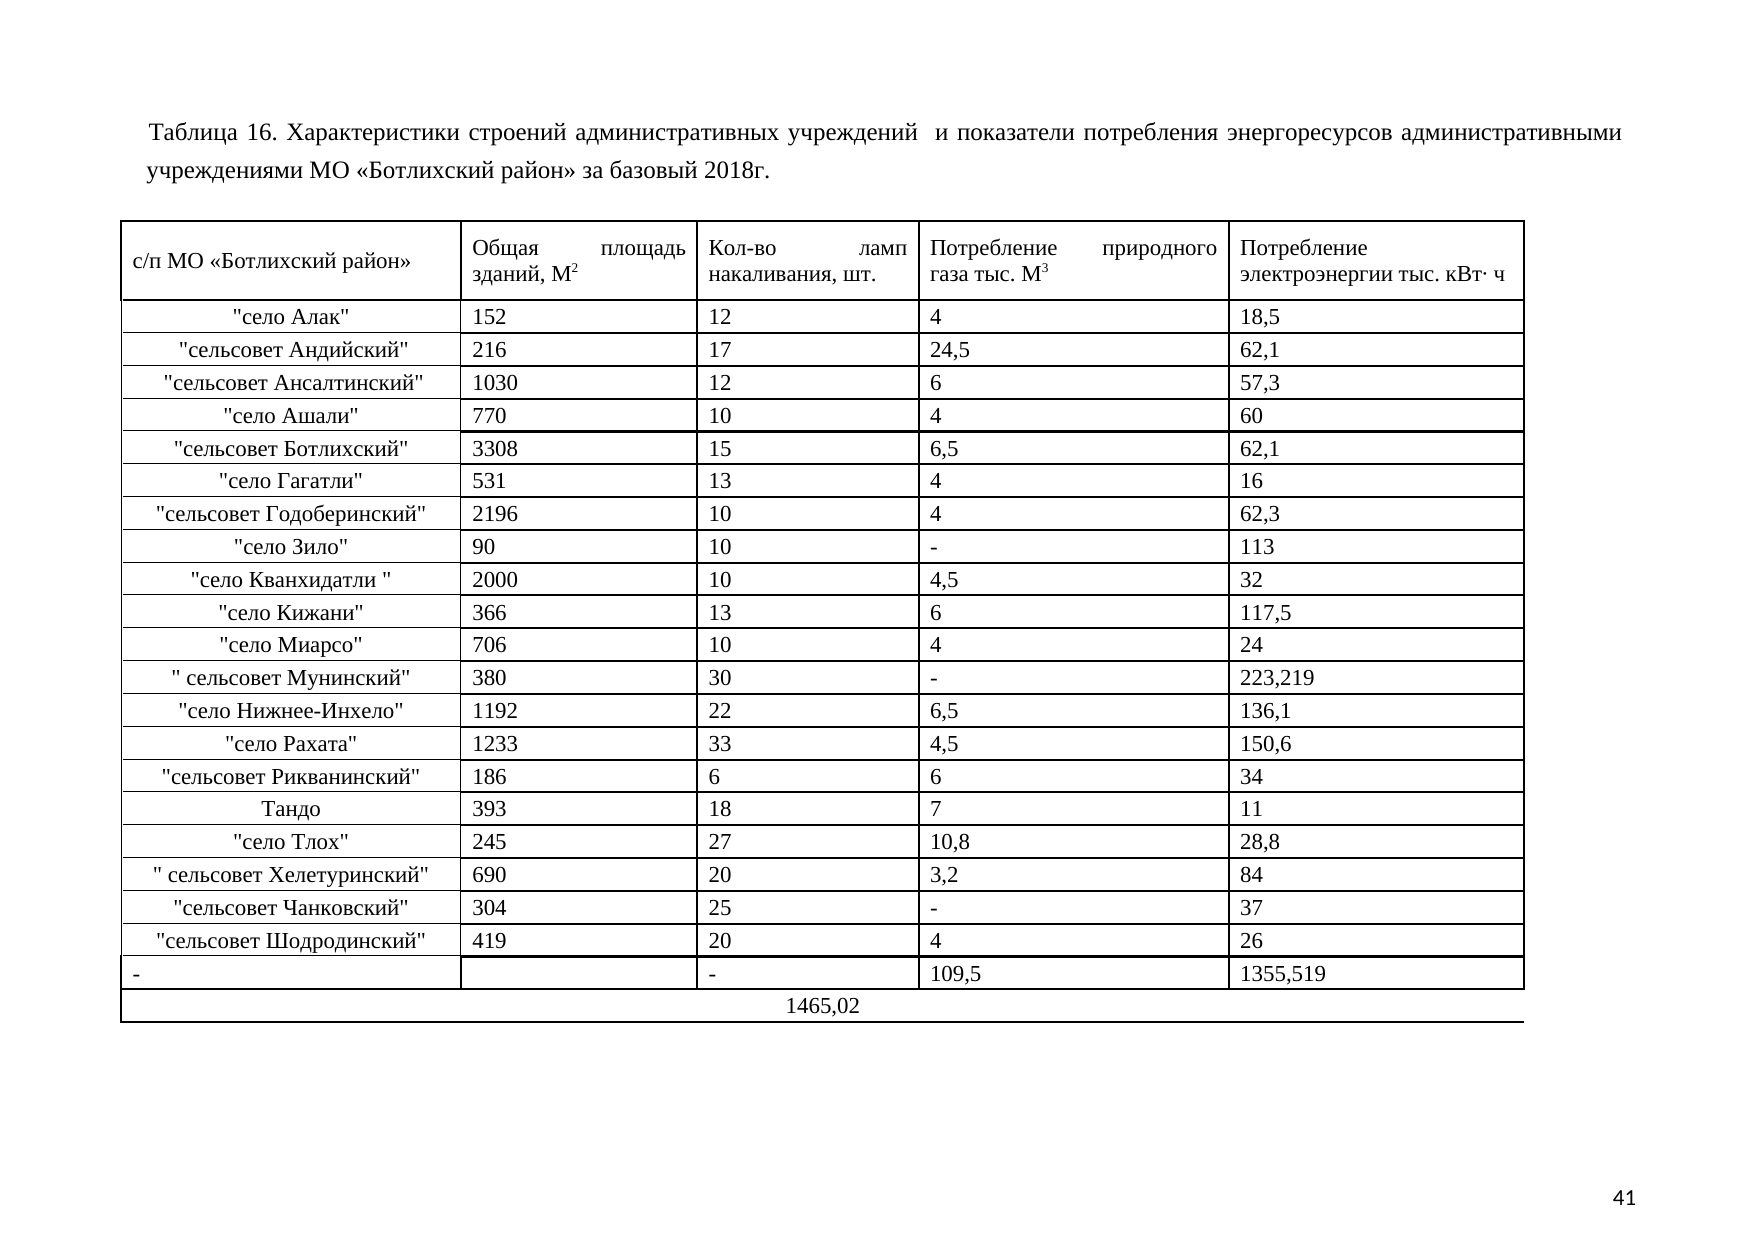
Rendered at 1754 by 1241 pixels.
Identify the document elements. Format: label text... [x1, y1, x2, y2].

table_cell 136,1 [1230, 695, 1523, 726]
table_cell "сельсовет Ансалтинский" [122, 366, 460, 397]
table_cell 1030 [461, 367, 696, 397]
table_cell 4,5 [920, 564, 1228, 594]
table_cell 6 [920, 367, 1228, 397]
table_cell 20 [698, 925, 918, 955]
table_cell 28,8 [1230, 826, 1523, 857]
table_cell 3,2 [920, 859, 1228, 890]
table_cell "село Алак" [122, 300, 460, 332]
table_cell "село Ашали" [122, 399, 460, 430]
table_cell "село Гагатли" [122, 464, 460, 496]
table_cell Тандо [122, 792, 460, 824]
table_cell 186 [461, 761, 696, 791]
table_cell "село Зило" [122, 530, 460, 562]
table_cell 366 [461, 596, 696, 627]
table_cell " сельсовет Мунинский" [122, 661, 460, 693]
table_header Общая площадь зданий, М2 [462, 222, 696, 299]
table_header Потребление электроэнергии тыс. кВт∙ ч [1230, 222, 1523, 299]
table_cell "село Кванхидатли " [122, 563, 460, 594]
table_cell 6,5 [920, 433, 1228, 463]
table_cell 150,6 [1230, 728, 1523, 758]
table_cell 6 [920, 596, 1228, 627]
table_cell 18,5 [1230, 301, 1523, 332]
table_cell 17 [698, 334, 918, 365]
table_cell 10 [698, 531, 918, 562]
table_cell 706 [461, 629, 696, 660]
table_cell 531 [461, 465, 696, 496]
table_header Кол-во ламп накаливания, шт. [698, 222, 918, 299]
table_cell 4 [920, 498, 1228, 529]
table_cell "сельсовет Ботлихский" [122, 431, 460, 463]
table_cell "село Тлох" [122, 825, 460, 857]
table_cell 62,1 [1230, 433, 1523, 463]
table_cell "село Миарсо" [122, 628, 460, 660]
table_cell 10 [698, 400, 918, 430]
table_cell 26 [1230, 925, 1523, 955]
table_cell 32 [1230, 564, 1523, 594]
table_cell 20 [698, 859, 918, 890]
table_cell "сельсовет Рикванинский" [122, 760, 460, 791]
table_cell 1355,519 [1230, 958, 1523, 988]
table_cell 1465,02 [122, 990, 1524, 1021]
table_cell 113 [1230, 531, 1523, 562]
table_header с/п МО «Ботлихский район» [122, 222, 460, 299]
table_cell - [920, 662, 1228, 693]
table_cell 12 [698, 367, 918, 397]
table_cell 84 [1230, 859, 1523, 890]
table_cell 109,5 [920, 958, 1228, 988]
table_cell 4 [920, 629, 1228, 660]
table_cell 4 [920, 925, 1228, 955]
text Таблица 16. Характеристики строений административных учреждений и показатели потребления энергоресурсов административными учреждениями МО «Ботлихский район» за базовый 2018г. [146, 110, 1623, 186]
table_cell - [920, 531, 1228, 562]
table_cell 770 [461, 400, 696, 430]
table_cell 690 [461, 859, 696, 890]
table_cell 10,8 [920, 826, 1228, 857]
table_cell 223,219 [1230, 662, 1523, 693]
table_cell 27 [698, 826, 918, 857]
table_cell 304 [461, 892, 696, 922]
table_cell "село Кижани" [122, 595, 460, 627]
table_cell 12 [698, 301, 918, 332]
table_cell 216 [461, 334, 696, 365]
table_cell 10 [698, 564, 918, 594]
table_cell 380 [461, 662, 696, 693]
table_cell "сельсовет Годоберинский" [122, 497, 460, 529]
table_cell 30 [698, 662, 918, 693]
table_cell 18 [698, 793, 918, 824]
table_cell "сельсовет Чанковский" [122, 891, 460, 922]
table_cell 24 [1230, 629, 1523, 660]
table_cell 22 [698, 695, 918, 726]
table_cell 37 [1230, 892, 1523, 922]
table_cell 13 [698, 465, 918, 496]
table_header Потребление природного газа тыс. М3 [920, 222, 1228, 299]
table_cell "сельсовет Шодродинский" [122, 924, 460, 955]
table_cell 2196 [461, 498, 696, 529]
table_cell "сельсовет Андийский" [122, 333, 460, 365]
table_cell 25 [698, 892, 918, 922]
table_cell - [920, 892, 1228, 922]
table_cell 34 [1230, 761, 1523, 791]
table_cell 33 [698, 728, 918, 758]
table_cell 16 [1230, 465, 1523, 496]
table_cell 60 [1230, 400, 1523, 430]
table_cell 245 [461, 826, 696, 857]
table_cell 62,1 [1230, 334, 1523, 365]
table_cell 62,3 [1230, 498, 1523, 529]
table_cell 13 [698, 596, 918, 627]
table_cell 3308 [461, 433, 696, 463]
table_cell 6,5 [920, 695, 1228, 726]
table_cell 393 [461, 793, 696, 824]
table_cell 4 [920, 465, 1228, 496]
table_cell 2000 [461, 564, 696, 594]
table_cell - [698, 958, 918, 988]
table_cell 1192 [461, 695, 696, 726]
table_cell " сельсовет Хелетуринский" [122, 858, 460, 890]
table_cell [462, 958, 696, 988]
table_cell 15 [698, 433, 918, 463]
table_cell 10 [698, 498, 918, 529]
table_cell 57,3 [1230, 367, 1523, 397]
table_cell 7 [920, 793, 1228, 824]
table_cell 4,5 [920, 728, 1228, 758]
table_cell 24,5 [920, 334, 1228, 365]
table_cell 11 [1230, 793, 1523, 824]
table_cell 90 [461, 531, 696, 562]
table_cell "село Рахата" [122, 727, 460, 758]
table_cell 4 [920, 301, 1228, 332]
table_cell 419 [461, 925, 696, 955]
table_cell 4 [920, 400, 1228, 430]
table_cell 152 [461, 301, 696, 332]
table_cell 6 [920, 761, 1228, 791]
table_cell 6 [698, 761, 918, 791]
table_cell 10 [698, 629, 918, 660]
table_cell "село Нижнее-Инхело" [122, 694, 460, 726]
table_cell 1233 [461, 728, 696, 758]
table_cell 117,5 [1230, 596, 1523, 627]
table_cell - [122, 956, 460, 988]
